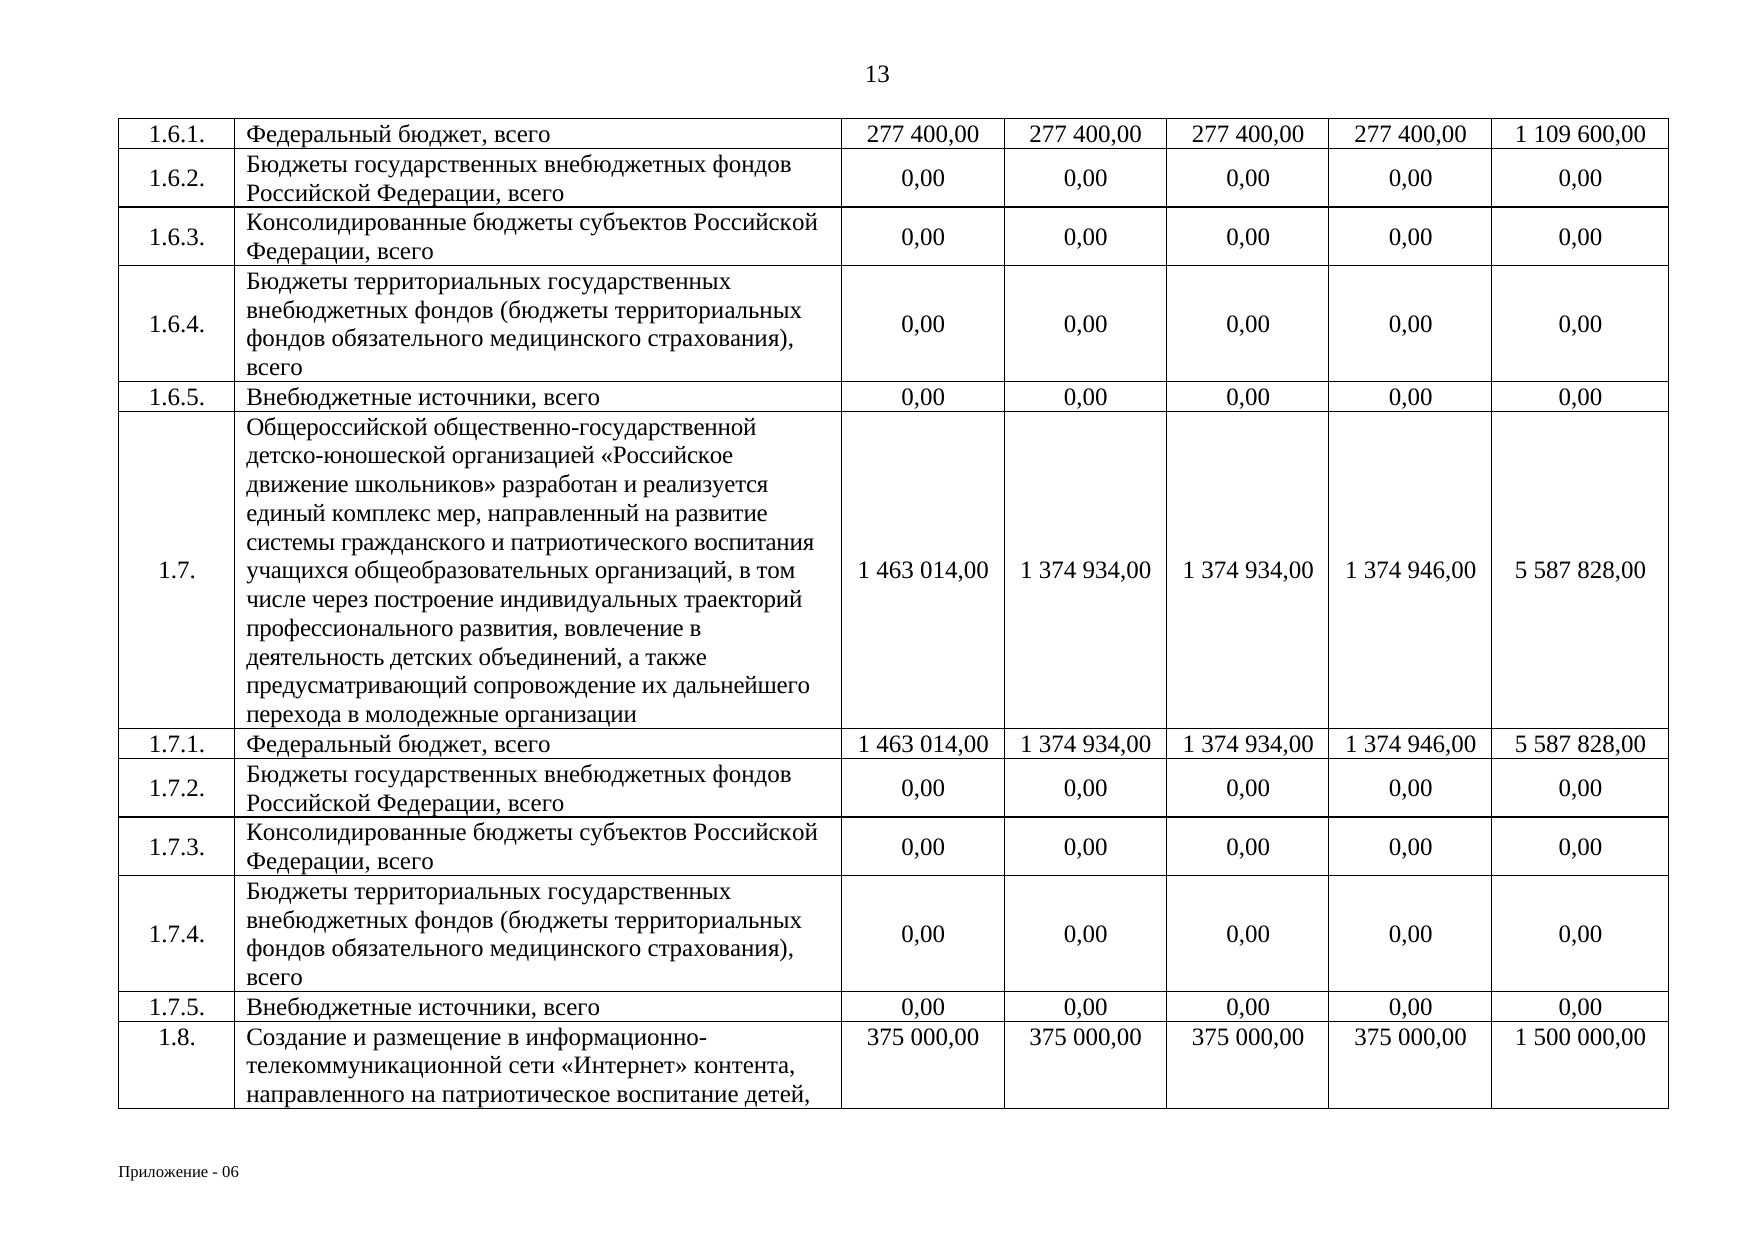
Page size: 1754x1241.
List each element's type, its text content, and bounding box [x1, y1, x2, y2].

table_cell 0,00 [842, 818, 1004, 875]
table_cell 1.6.5. [119, 382, 234, 411]
table_cell 0,00 [1005, 992, 1166, 1021]
table_cell Федеральный бюджет, всего [235, 729, 841, 758]
table_cell 0,00 [1329, 266, 1491, 381]
table_cell 0,00 [842, 382, 1004, 411]
table_cell Внебюджетные источники, всего [235, 382, 841, 411]
table_cell 0,00 [1492, 266, 1668, 381]
table_cell 1.7.5. [119, 992, 234, 1021]
table_cell 1 500 000,00 [1492, 1022, 1668, 1108]
table_cell 1 374 934,00 [1167, 412, 1328, 728]
table_cell 375 000,00 [1167, 1022, 1328, 1108]
table_cell 0,00 [842, 266, 1004, 381]
table_cell 0,00 [1005, 818, 1166, 875]
table_cell Консолидированные бюджеты субъектов Российской Федерации, всего [235, 208, 841, 265]
table_cell 1.7.1. [119, 729, 234, 758]
table_cell 1.7.4. [119, 876, 234, 991]
table_cell 0,00 [1167, 992, 1328, 1021]
table_cell 0,00 [1005, 382, 1166, 411]
table_cell 0,00 [842, 876, 1004, 991]
table_cell 1 374 934,00 [1005, 412, 1166, 728]
table_cell 1 374 946,00 [1329, 412, 1491, 728]
table_cell 0,00 [1005, 266, 1166, 381]
table_cell 0,00 [1492, 818, 1668, 875]
table_cell 0,00 [1167, 759, 1328, 816]
table_cell 1.8. [119, 1022, 234, 1108]
table_cell 0,00 [1329, 992, 1491, 1021]
table_cell 0,00 [1492, 382, 1668, 411]
table_cell 0,00 [842, 759, 1004, 816]
table_cell 0,00 [1329, 818, 1491, 875]
table_cell 0,00 [1005, 759, 1166, 816]
table_cell 0,00 [1329, 149, 1491, 206]
table_cell 1.7.3. [119, 818, 234, 875]
table_cell 0,00 [1005, 208, 1166, 265]
table_cell Бюджеты территориальных государственных внебюджетных фондов (бюджеты территориальных фондов обязательного медицинского страхования), всего [235, 266, 841, 381]
table_cell 1.7. [119, 412, 234, 728]
table_cell 0,00 [842, 208, 1004, 265]
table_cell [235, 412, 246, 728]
table_cell 0,00 [1005, 149, 1166, 206]
table_cell 5 587 828,00 [1492, 412, 1668, 728]
table_cell 0,00 [1329, 876, 1491, 991]
table_cell Бюджеты территориальных государственных внебюджетных фондов (бюджеты территориальных фондов обязательного медицинского страхования), всего [235, 876, 841, 991]
table_cell 0,00 [1329, 208, 1491, 265]
table_cell 0,00 [842, 149, 1004, 206]
table_cell 0,00 [1492, 759, 1668, 816]
table_cell Консолидированные бюджеты субъектов Российской Федерации, всего [235, 818, 841, 875]
table_cell 1.6.1. [119, 119, 234, 148]
table_cell Бюджеты государственных внебюджетных фондов Российской Федерации, всего [235, 149, 841, 206]
table_cell 0,00 [1329, 382, 1491, 411]
table_cell 0,00 [1005, 876, 1166, 991]
table_cell 1.7.2. [119, 759, 234, 816]
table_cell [235, 1022, 841, 1108]
table_cell 0,00 [1167, 818, 1328, 875]
table_cell 0,00 [1492, 992, 1668, 1021]
table_cell 375 000,00 [1005, 1022, 1166, 1108]
table_cell 0,00 [1167, 266, 1328, 381]
table_cell 375 000,00 [1329, 1022, 1491, 1108]
table_cell 0,00 [1167, 149, 1328, 206]
table_cell 1.6.3. [119, 208, 234, 265]
table_cell 1 463 014,00 [842, 412, 1004, 728]
table_cell 0,00 [842, 992, 1004, 1021]
table_cell Внебюджетные источники, всего [235, 992, 841, 1021]
table_cell 0,00 [1492, 149, 1668, 206]
table_cell 0,00 [1329, 759, 1491, 816]
table_cell 0,00 [1167, 876, 1328, 991]
table_cell Бюджеты государственных внебюджетных фондов Российской Федерации, всего [235, 759, 841, 816]
table_cell 0,00 [1492, 876, 1668, 991]
table_cell 0,00 [1492, 208, 1668, 265]
table_cell Общероссийской общественно-государственной детско-юношеской организацией «Российское движение школьников» разработан и реализуется единый комплекс мер, направленный на развитие системы гражданского и патриотического воспитания учащихся общеобразовательных организаций, в том числе через построение индивидуальных траекторий профессионального развития, вовлечение в деятельность детских объединений, а также предусматривающий сопровождение их дальнейшего перехода в молодежные организации [637, 412, 841, 728]
table_cell 375 000,00 [842, 1022, 1004, 1108]
table_cell 0,00 [1167, 208, 1328, 265]
table_cell 0,00 [1167, 382, 1328, 411]
table_cell 1.6.2. [119, 149, 234, 206]
table_cell Федеральный бюджет, всего [235, 119, 841, 148]
table_cell 1.6.4. [119, 266, 234, 381]
